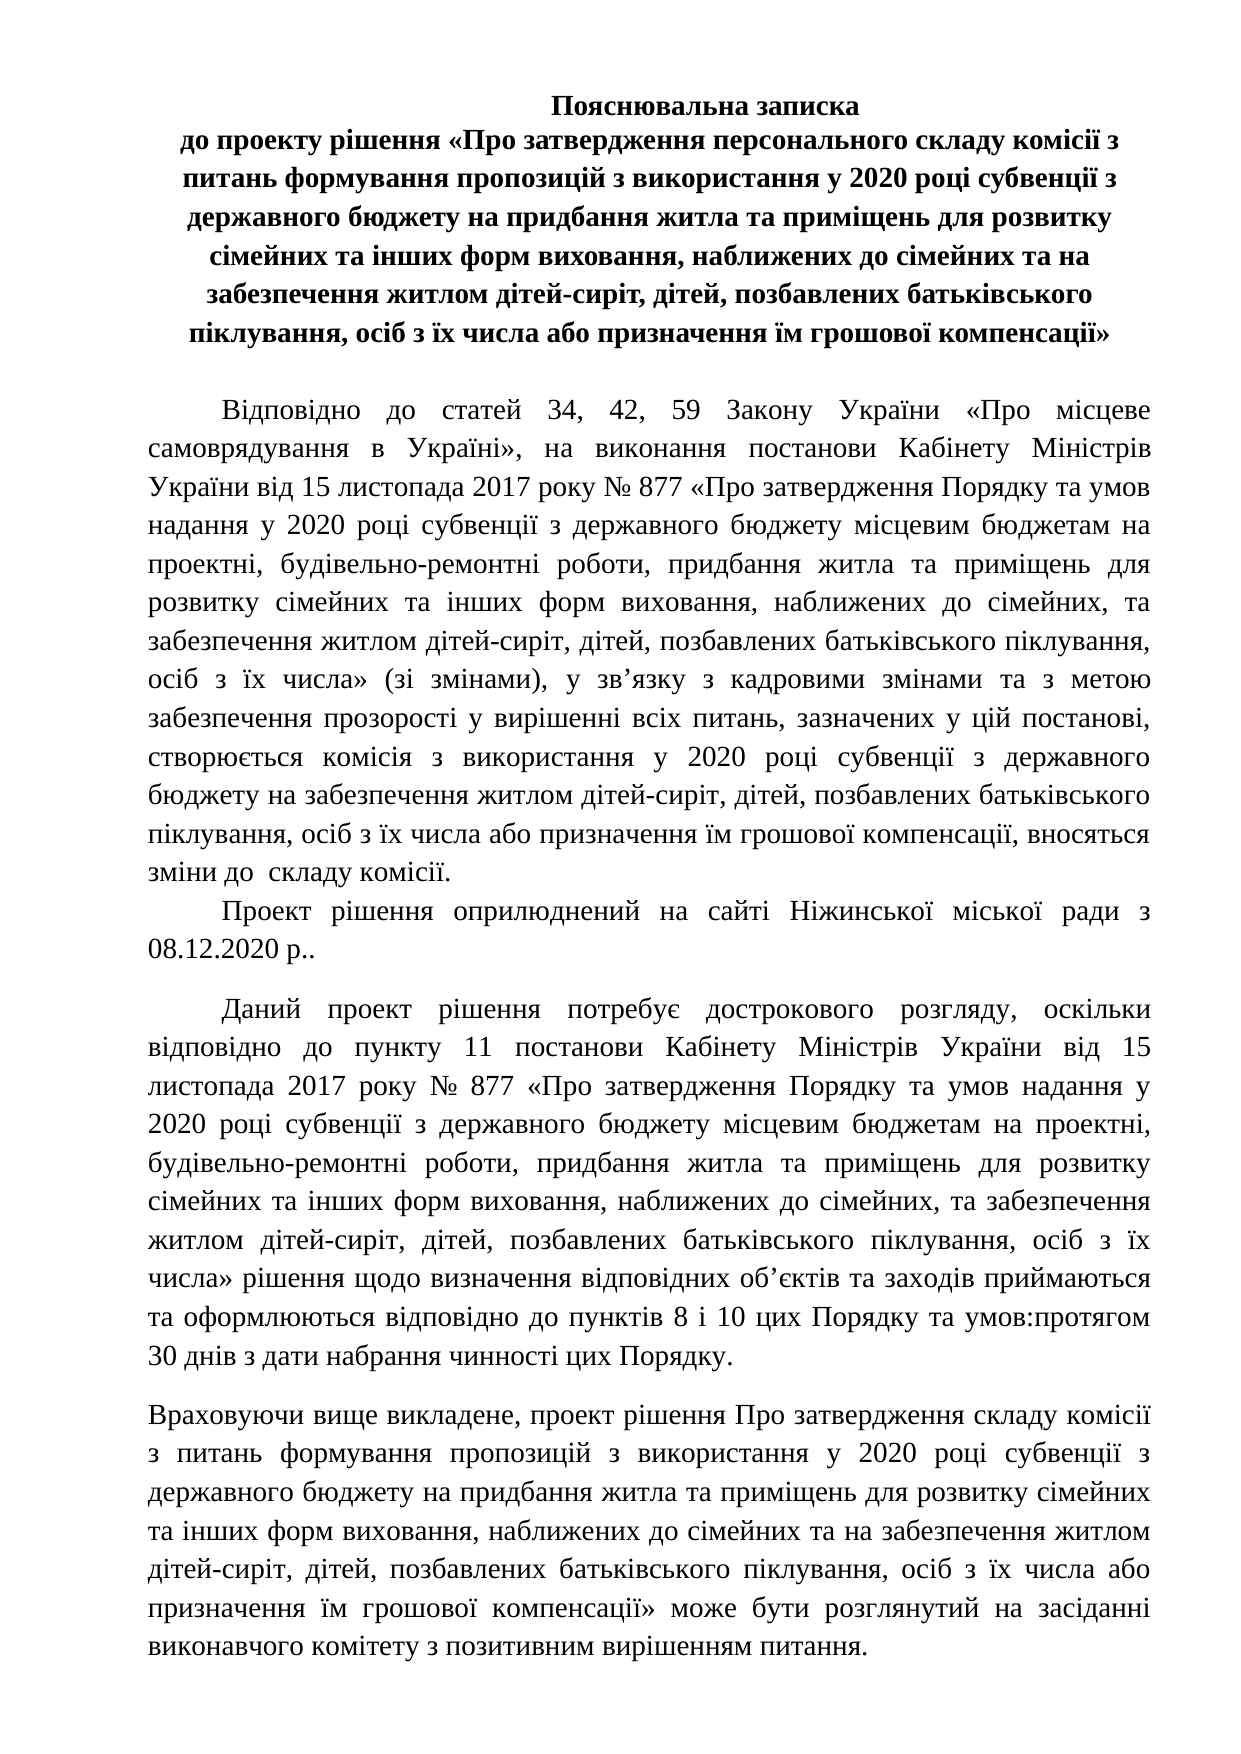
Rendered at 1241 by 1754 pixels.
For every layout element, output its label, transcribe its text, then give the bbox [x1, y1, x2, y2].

text Проект рішення оприлюднений на сайті Ніжинської міської ради з 08.12.2020 р.. [148, 893, 1152, 965]
text Враховуючи вище викладене, проект рішення Про затвердження складу комісії з питань формування пропозицій з використання у 2020 році субвенції з державного бюджету на придбання житла та приміщень для розвитку сімейних та інших форм виховання, наближених до сімейних та на забезпечення житлом дітей-сиріт, дітей, позбавлених батьківського піклування, осіб з їх числа або призначення їм грошової компенсації» може бути розглянутий на засіданні виконавчого комітету з позитивним вирішенням питання. [148, 1397, 1152, 1662]
text Відповідно до статей 34, 42, 59 Закону України «Про місцеве самоврядування в Україні», на виконання постанови Кабінету Міністрів України від 15 листопада 2017 року № 877 «Про затвердження Порядку та умов надання у 2020 році субвенції з державного бюджету місцевим бюджетам на проектні, будівельно-ремонтні роботи, придбання житла та приміщень для розвитку сімейних та інших форм виховання, наближених до сімейних, та забезпечення житлом дітей-сиріт, дітей, позбавлених батьківського піклування, осіб з їх числа» (зі змінами), у зв’язку з кадровими змінами та з метою забезпечення прозорості у вирішенні всіх питань, зазначених у цій постанові, створюється комісія з використання у 2020 році субвенції з державного бюджету на забезпечення житлом дітей-сиріт, дітей, позбавлених батьківського піклування, осіб з їх числа або призначення їм грошової компенсації, вносяться зміни до складу комісії. [148, 392, 1152, 888]
text Пояснювальна записка [185, 88, 1152, 122]
text до проекту рішення «Про затвердження персонального складу комісії з питань формування пропозицій з використання у 2020 році субвенції з державного бюджету на придбання житла та приміщень для розвитку сімейних та інших форм виховання, наближених до сімейних та на забезпечення житлом дітей-сиріт, дітей, позбавлених батьківського піклування, осіб з їх числа або призначення їм грошової компенсації» [148, 122, 1152, 348]
text Даний проект рішення потребує дострокового розгляду, оскільки відповідно до пункту 11 постанови Кабінету Міністрів України від 15 листопада 2017 року № 877 «Про затвердження Порядку та умов надання у 2020 році субвенції з державного бюджету місцевим бюджетам на проектні, будівельно-ремонтні роботи, придбання житла та приміщень для розвитку сімейних та інших форм виховання, наближених до сімейних, та забезпечення житлом дітей-сиріт, дітей, позбавлених батьківського піклування, осіб з їх числа» рішення щодо визначення відповідних об’єктів та заходів приймаються та оформлюються відповідно до пунктів 8 і 10 цих Порядку та умов:протягом 30 днів з дати набрання чинності цих Порядку. [148, 991, 1152, 1371]
